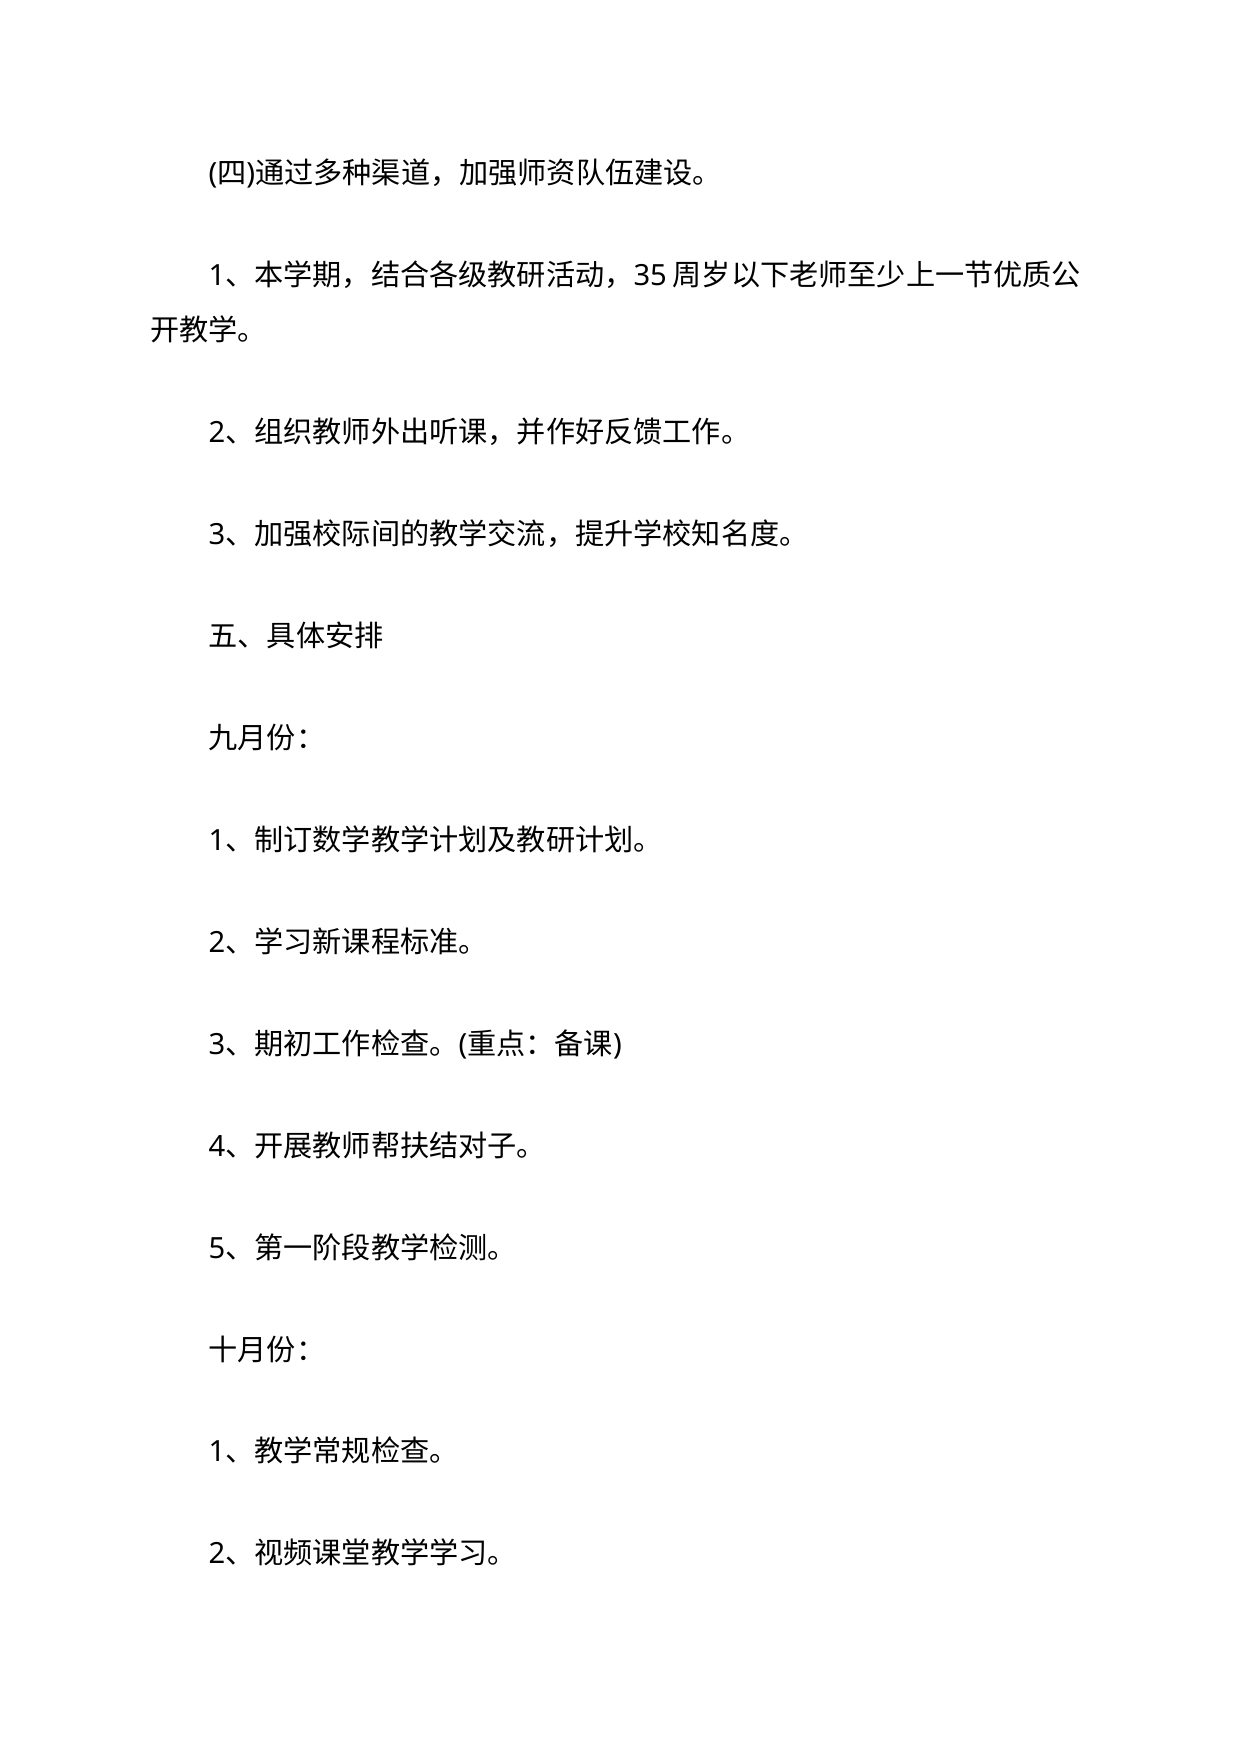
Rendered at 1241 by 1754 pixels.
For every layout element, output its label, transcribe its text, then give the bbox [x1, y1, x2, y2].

text (四)通过多种渠道，加强师资队伍建设。 [150, 150, 1090, 192]
text 2、组织教师外出听课，并作好反馈工作。 [150, 409, 1090, 451]
text 3、期初工作检查。(重点：备课) [150, 1020, 1090, 1063]
text 1、制订数学教学计划及教研计划。 [150, 816, 1090, 859]
text 4、开展教师帮扶结对子。 [150, 1122, 1090, 1164]
text 九月份： [150, 714, 1090, 757]
text 3、加强校际间的教学交流，提升学校知名度。 [150, 511, 1090, 553]
text 5、第一阶段教学检测。 [150, 1224, 1090, 1267]
text 十月份： [150, 1326, 1090, 1368]
text 1、本学期，结合各级教研活动，35周岁以下老师至少上一节优质公开教学。 [150, 252, 1090, 349]
text 五、具体安排 [150, 613, 1090, 655]
text 2、学习新课程标准。 [150, 918, 1090, 961]
text 2、视频课堂教学学习。 [150, 1530, 1090, 1572]
text 1、教学常规检查。 [150, 1428, 1090, 1470]
